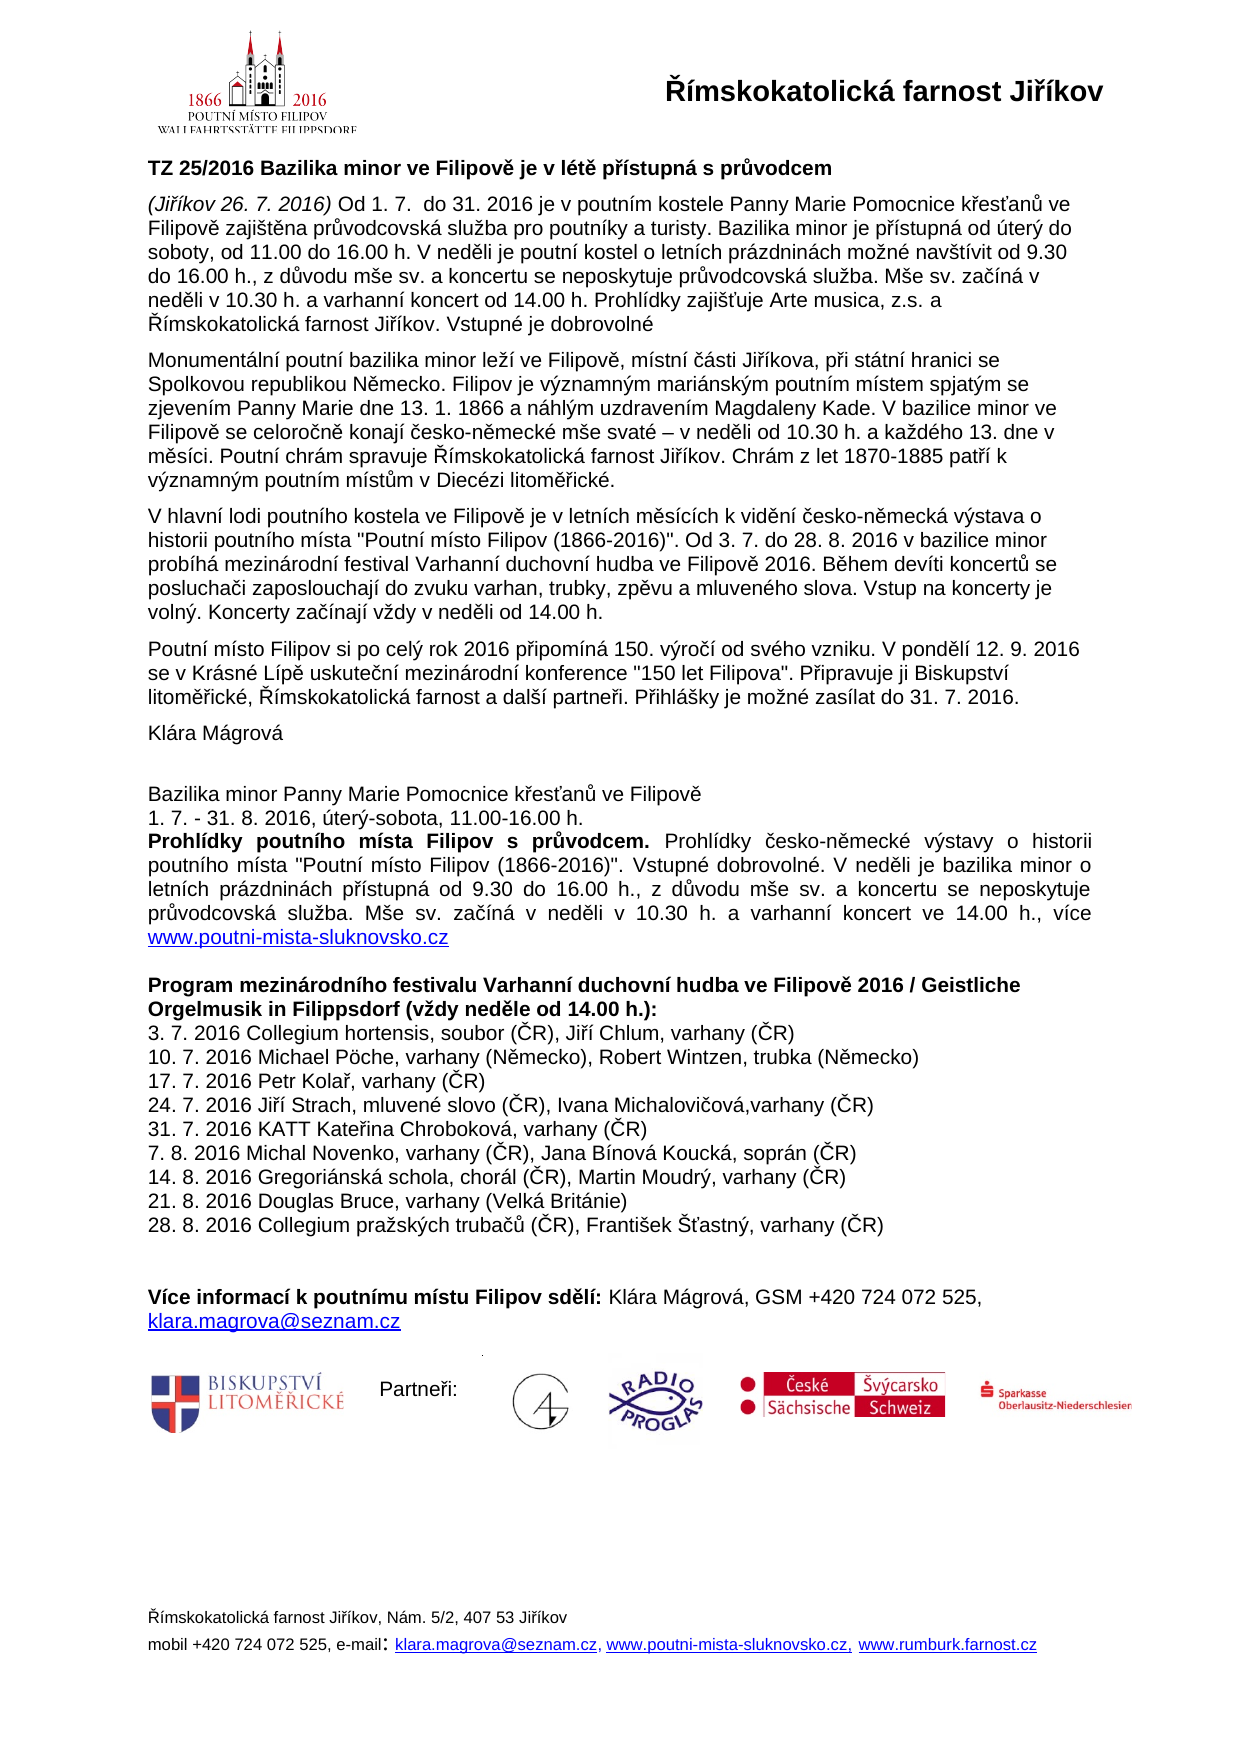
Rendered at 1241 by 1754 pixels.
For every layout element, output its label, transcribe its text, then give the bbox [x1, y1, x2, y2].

text TZ 25/2016 Bazilika minor ve Filipově je v létě přístupná s průvodcem [148, 155, 1137, 179]
text V hlavní lodi poutního kostela ve Filipově je v letních měsících k vidění česko-německá výstava o historii poutního místa "Poutní místo Filipov (1866-2016)". Od 3. 7. do 28. 8. 2016 v bazilice minor probíhá mezinárodní festival Varhanní duchovní hudba ve Filipově 2016. Během devíti koncertů se posluchači zaposlouchají do zvuku varhan, trubky, zpěvu a mluveného slova. Vstup na koncerty je volný. Koncerty začínají vždy v neděli od 14.00 h. [148, 504, 1092, 624]
text Poutní místo Filipov si po celý rok 2016 připomíná 150. výročí od svého vzniku. V pondělí 12. 9. 2016 se v Krásné Lípě uskuteční mezinárodní konference "150 let Filipova". Připravuje ji Biskupství litoměřické, Římskokatolická farnost a další partneři. Přihlášky je možné zasílat do 31. 7. 2016. [148, 637, 1092, 708]
text Program mezinárodního festivalu Varhanní duchovní hudba ve Filipově 2016 / Geistliche Orgelmusik in Filippsdorf (vždy neděle od 14.00 h.): [148, 973, 1092, 1021]
text (Jiříkov 26. 7. 2016) Od 1. 7. do 31. 2016 je v poutním kostele Panny Marie Pomocnice křesťanů ve Filipově zajištěna průvodcovská služba pro poutníky a turisty. Bazilika minor je přístupná od úterý do soboty, od 11.00 do 16.00 h. V neděli je poutní kostel o letních prázdninách možné navštívit od 9.30 do 16.00 h., z důvodu mše sv. a koncertu se neposkytuje průvodcovská služba. Mše sv. začíná v neděli v 10.30 h. a varhanní koncert od 14.00 h. Prohlídky zajišťuje Arte musica, z.s. a Římskokatolická farnost Jiříkov. Vstupné je dobrovolné [148, 192, 1092, 336]
text 28. 8. 2016 Collegium pražských trubačů (ČR), František Šťastný, varhany (ČR) [148, 1213, 1092, 1237]
text 3. 7. 2016 Collegium hortensis, soubor (ČR), Jiří Chlum, varhany (ČR) [148, 1021, 1092, 1045]
text Bazilika minor Panny Marie Pomocnice křesťanů ve Filipově [148, 781, 1092, 805]
text 21. 8. 2016 Douglas Bruce, varhany (Velká Británie) [148, 1189, 1092, 1213]
text 1. 7. - 31. 8. 2016, úterý-sobota, 11.00-16.00 h. [148, 805, 1092, 829]
text 31. 7. 2016 KATT Kateřina Chroboková, varhany (ČR) [148, 1117, 1092, 1141]
text 10. 7. 2016 Michael Pöche, varhany (Německo), Robert Wintzen, trubka (Německo) [148, 1045, 1092, 1069]
picture [512, 1372, 574, 1432]
picture [740, 1372, 946, 1416]
text Více informací k poutnímu místu Filipov sdělí: Klára Mágrová, GSM +420 724 072 525, klara.magrova@seznam.cz [148, 1284, 1092, 1332]
picture [607, 1353, 704, 1447]
picture [968, 1372, 1132, 1432]
picture [151, 1372, 344, 1432]
text 24. 7. 2016 Jiří Strach, mluvené slovo (ČR), Ivana Michalovičová,varhany (ČR) [148, 1093, 1092, 1117]
text 7. 8. 2016 Michal Novenko, varhany (ČR), Jana Bínová Koucká, soprán (ČR) [148, 1141, 1092, 1165]
text 14. 8. 2016 Gregoriánská schola, chorál (ČR), Martin Moudrý, varhany (ČR) [148, 1165, 1092, 1189]
text Prohlídky poutního místa Filipov s průvodcem. Prohlídky česko-německé výstavy o historii poutního místa "Poutní místo Filipov (1866-2016)". Vstupné dobrovolné. V neděli je bazilika minor o letních prázdninách přístupná od 9.30 do 16.00 h., z důvodu mše sv. a koncertu se neposkytuje průvodcovská služba. Mše sv. začíná v neděli v 10.30 h. a varhanní koncert ve 14.00 h., více www.poutni-mista-sluknovsko.cz [148, 829, 1092, 949]
text Klára Mágrová [148, 721, 1092, 745]
text 17. 7. 2016 Petr Kolař, varhany (ČR) [148, 1069, 1092, 1093]
text Monumentální poutní bazilika minor leží ve Filipově, místní části Jiříkova, při státní hranici se Spolkovou republikou Německo. Filipov je významným mariánským poutním místem spjatým se zjevením Panny Marie dne 13. 1. 1866 a náhlým uzdravením Magdaleny Kade. V bazilice minor ve Filipově se celoročně konají česko-německé mše svaté – v neděli od 10.30 h. a každého 13. dne v měsíci. Poutní chrám spravuje Římskokatolická farnost Jiříkov. Chrám z let 1870-1885 patří k významným poutním místům v Diecézi litoměřické. [148, 348, 1092, 492]
picture [151, 29, 361, 133]
